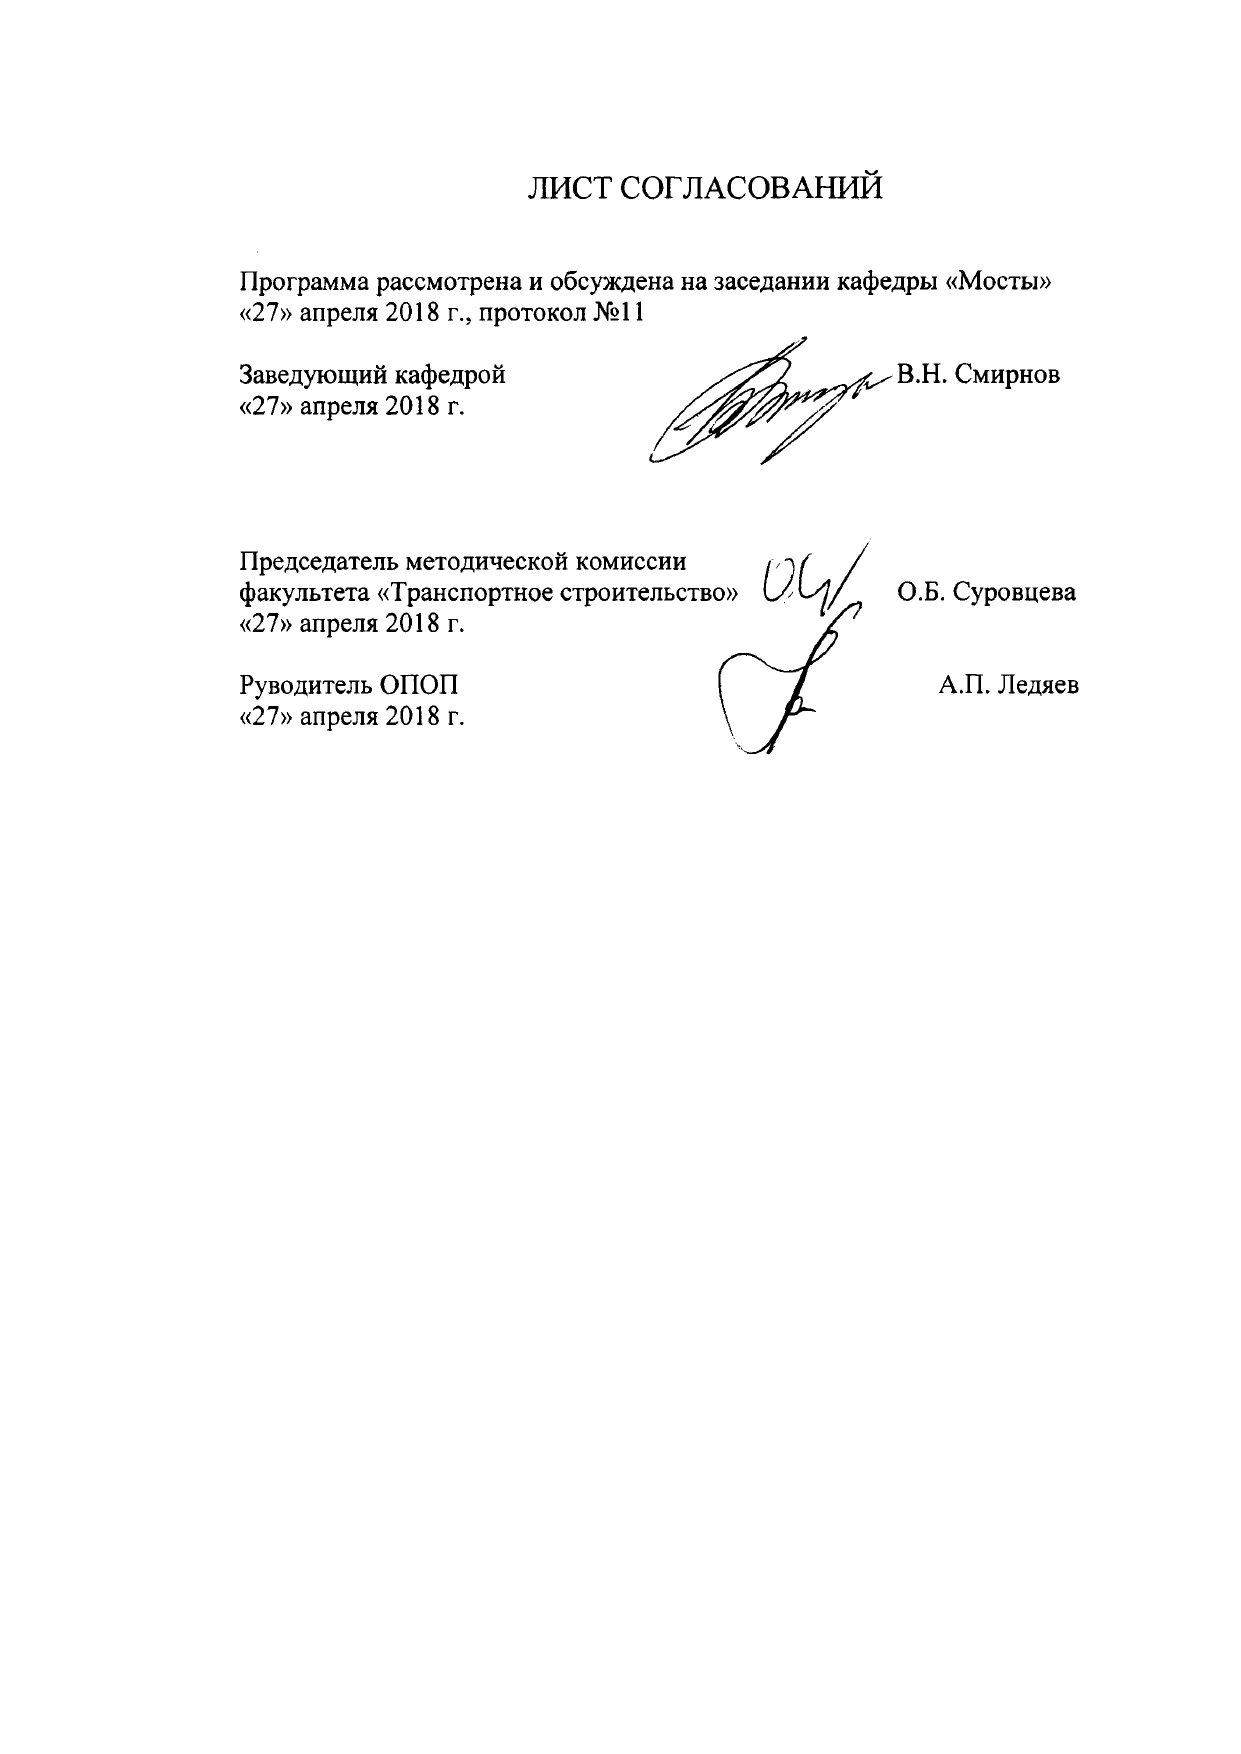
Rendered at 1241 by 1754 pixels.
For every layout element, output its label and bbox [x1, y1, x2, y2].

picture [177, 118, 1152, 784]
